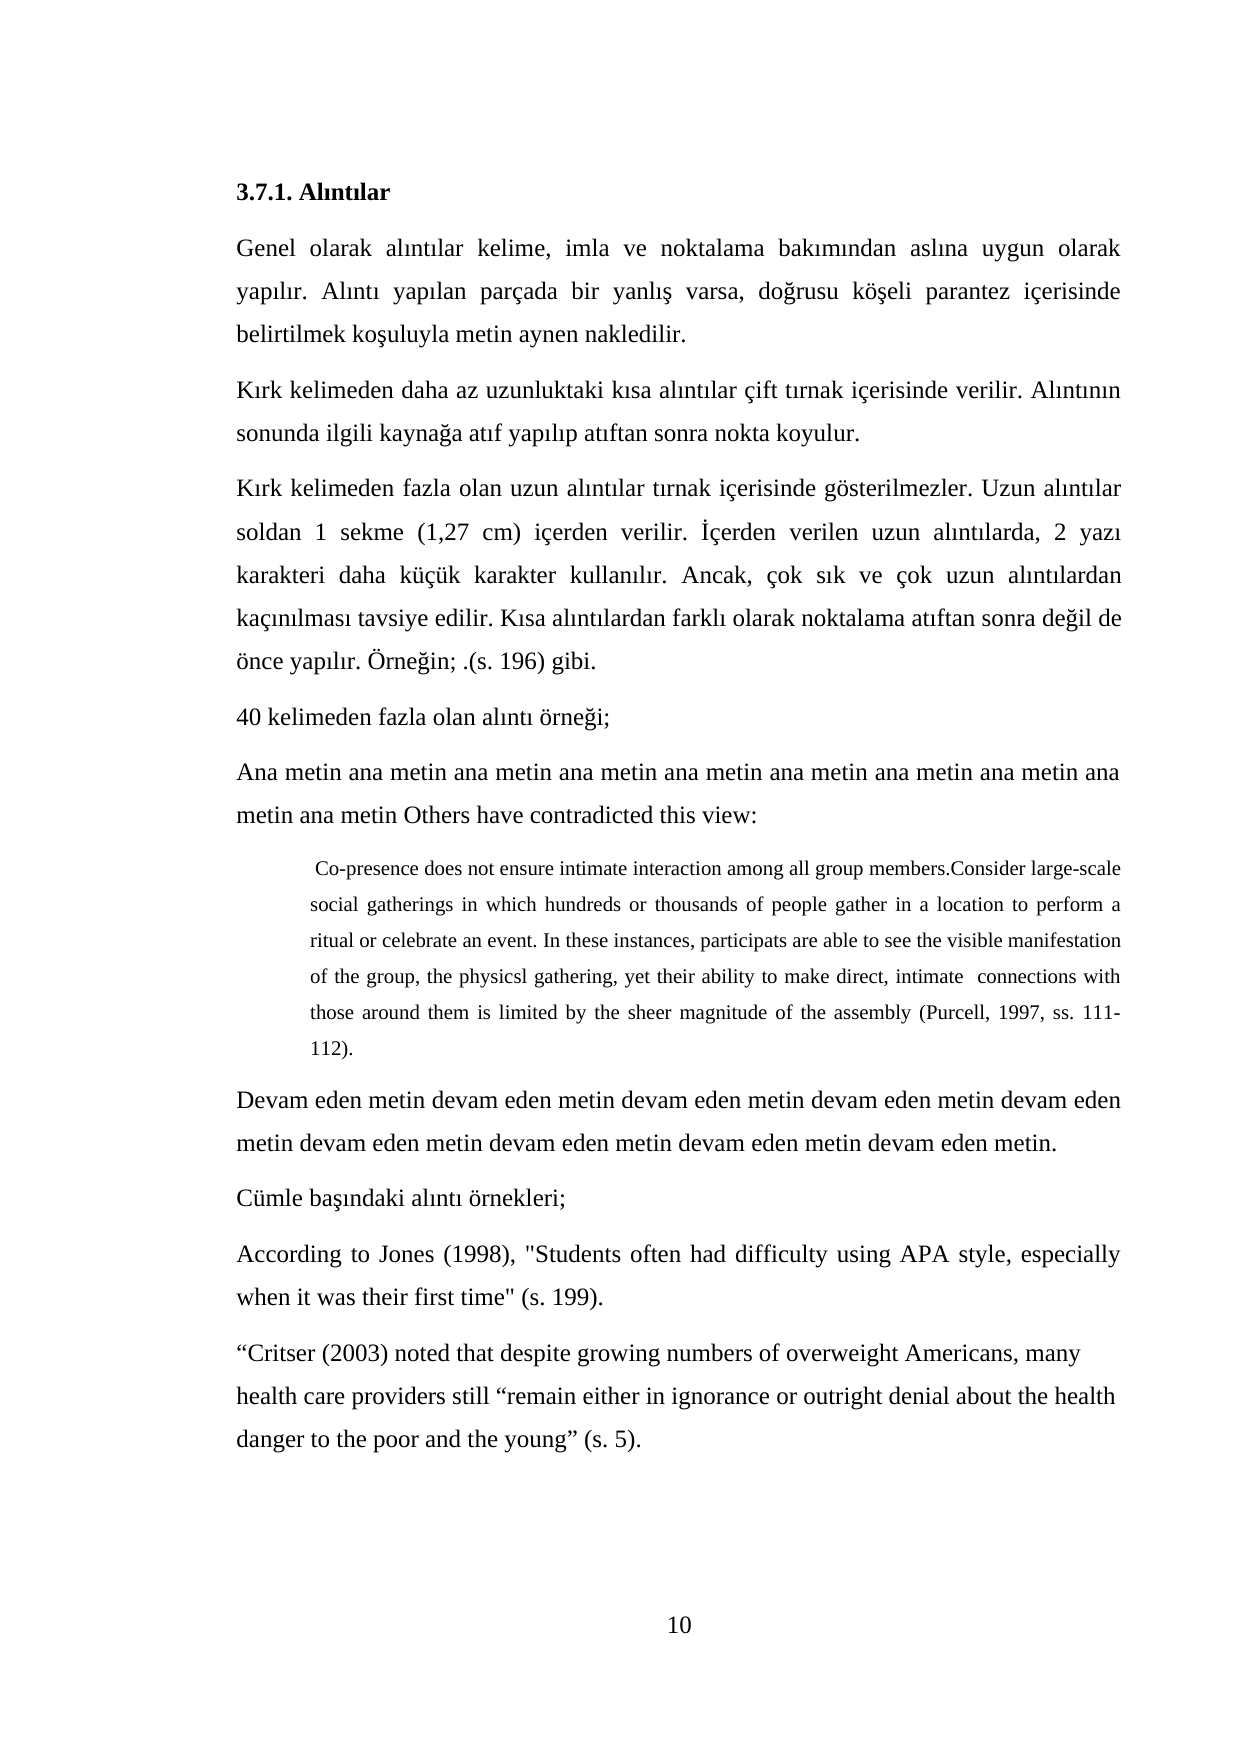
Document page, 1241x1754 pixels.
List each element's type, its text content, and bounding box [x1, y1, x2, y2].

text Ana metin ana metin ana metin ana metin ana metin ana metin ana metin ana metin ana metin ana metin Others have contradicted this view: [236, 757, 1122, 829]
text Cümle başındaki alıntı örnekleri; [236, 1183, 1122, 1212]
text 40 kelimeden fazla olan alıntı örneği; [236, 702, 1122, 730]
text “Critser (2003) noted that despite growing numbers of overweight Americans, many health care providers still “remain either in ignorance or outright denial about the health danger to the poor and the young” (s. 5). [236, 1338, 1122, 1453]
text Co-presence does not ensure intimate interaction among all group members.Consider large-scale social gatherings in which hundreds or thousands of people gather in a location to perform a ritual or celebrate an event. In these instances, participats are able to see the visible manifestation of the group, the physicsl gathering, yet their ability to make direct, intimate connections with those around them is limited by the sheer magnitude of the assembly (Purcell, 1997, ss. 111-112). [310, 856, 1122, 1060]
subtitle Alıntılar [236, 177, 1122, 206]
text Kırk kelimeden daha az uzunluktaki kısa alıntılar çift tırnak içerisinde verilir. Alıntının sonunda ilgili kaynağa atıf yapılıp atıftan sonra nokta koyulur. [236, 375, 1122, 447]
text According to Jones (1998), "Students often had difficulty using APA style, especially when it was their first time" (s. 199). [236, 1239, 1122, 1311]
text Kırk kelimeden fazla olan uzun alıntılar tırnak içerisinde gösterilmezler. Uzun alıntılar soldan 1 sekme (1,27 cm) içerden verilir. İçerden verilen uzun alıntılarda, 2 yazı karakteri daha küçük karakter kullanılır. Ancak, çok sık ve çok uzun alıntılardan kaçınılması tavsiye edilir. Kısa alıntılardan farklı olarak noktalama atıftan sonra değil de önce yapılır. Örneğin; .(s. 196) gibi. [236, 473, 1122, 675]
text Devam eden metin devam eden metin devam eden metin devam eden metin devam eden metin devam eden metin devam eden metin devam eden metin devam eden metin. [236, 1085, 1122, 1157]
text Genel olarak alıntılar kelime, imla ve noktalama bakımından aslına uygun olarak yapılır. Alıntı yapılan parçada bir yanlış varsa, doğrusu köşeli parantez içerisinde belirtilmek koşuluyla metin aynen nakledilir. [236, 233, 1122, 348]
